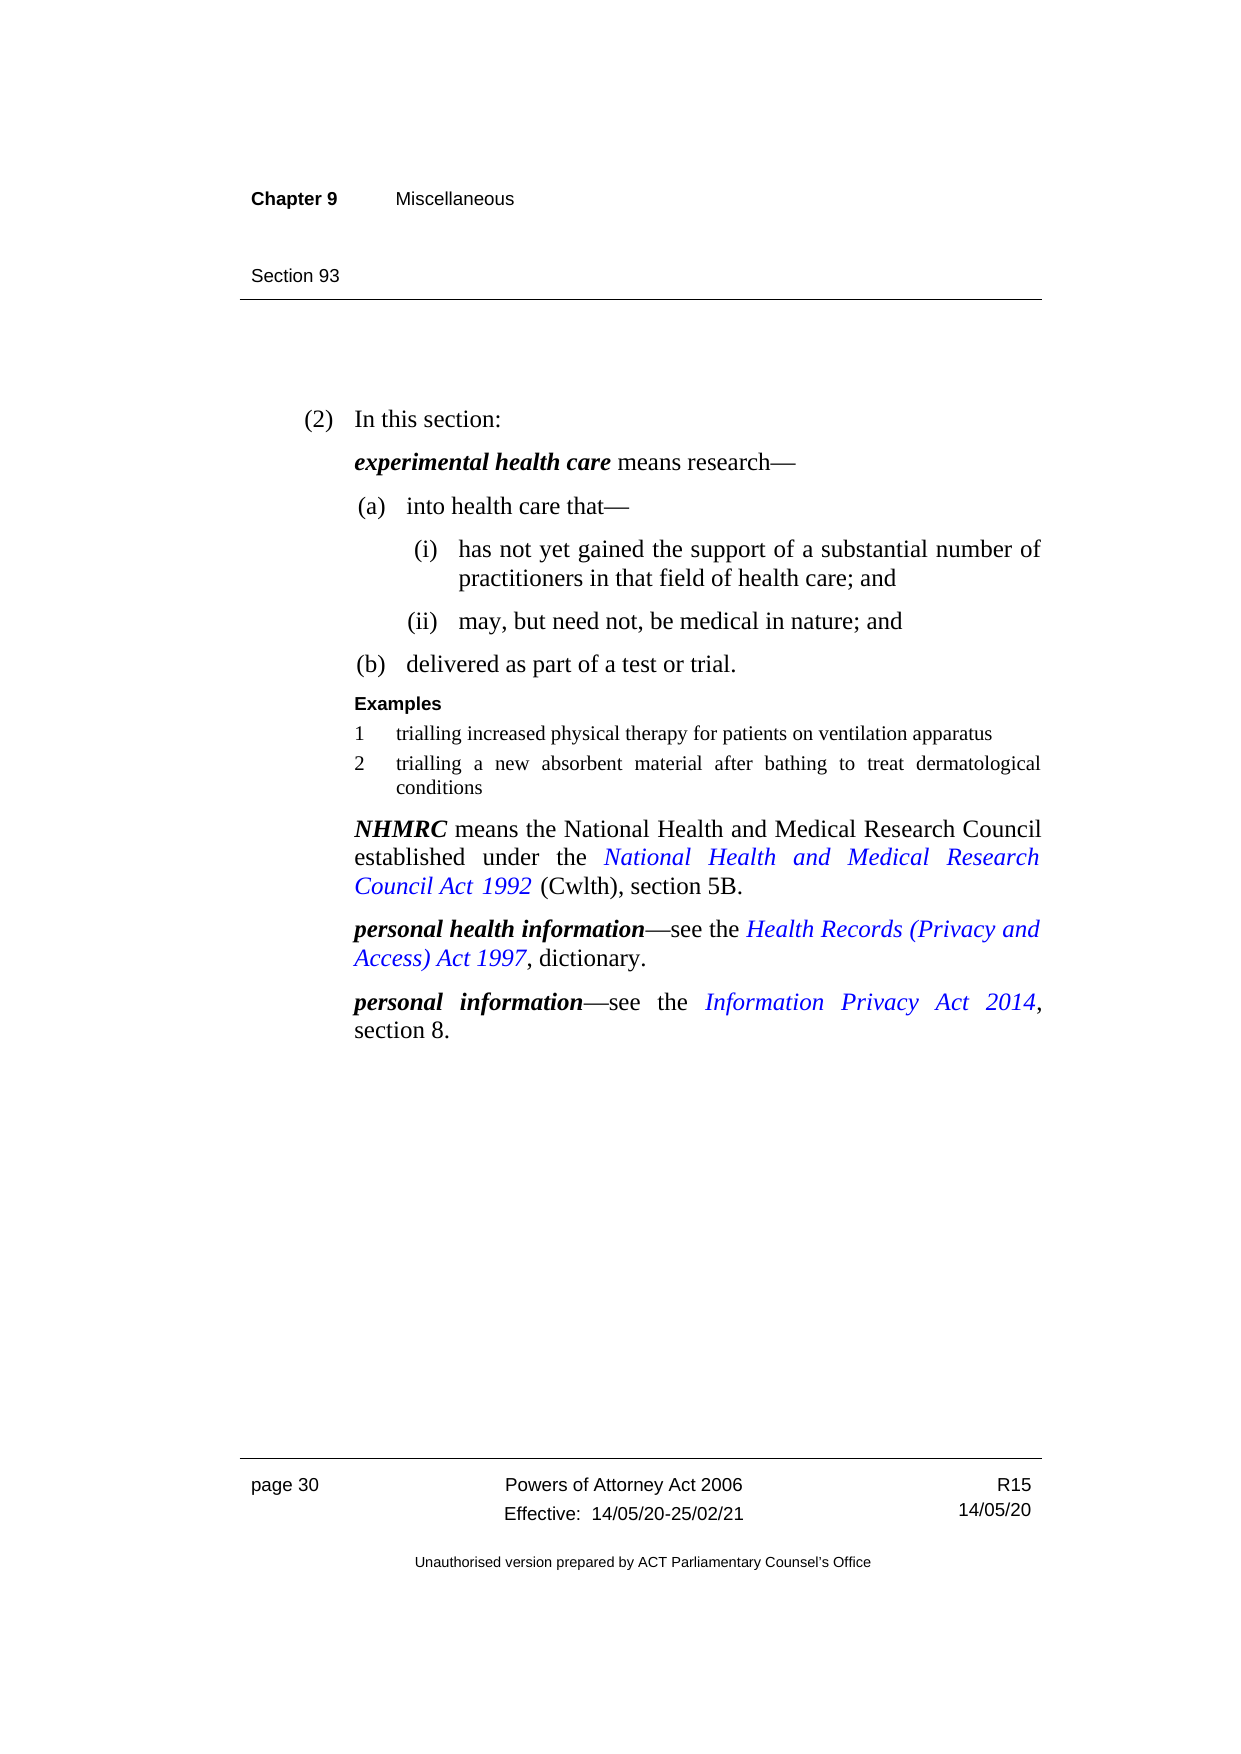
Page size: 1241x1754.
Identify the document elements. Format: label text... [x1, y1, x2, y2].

text (i) has not yet gained the support of a substantial number of practitioners in that field of health care; and [239, 534, 1042, 592]
text personal information—see the Information Privacy Act 2014, section 8. [354, 987, 1042, 1044]
text NHMRC means the National Health and Medical Research Council established under the National Health and Medical Research Council Act 1992 (Cwlth), section 5B. [354, 814, 1042, 900]
text (2) In this section: [239, 404, 1042, 433]
text experimental health care means research— [354, 447, 1042, 476]
text 2 trialling a new absorbent material after bathing to treat dermatological conditions [354, 751, 1042, 799]
text 1 trialling increased physical therapy for patients on ventilation apparatus [354, 721, 1042, 745]
text Examples [354, 693, 1042, 714]
text (a) into health care that— [239, 491, 1042, 519]
text (ii) may, but need not, be medical in nature; and [239, 606, 1042, 635]
text personal health information—see the Health Records (Privacy and Access) Act 1997, dictionary. [354, 914, 1042, 972]
text (b) delivered as part of a test or trial. [239, 649, 1042, 678]
